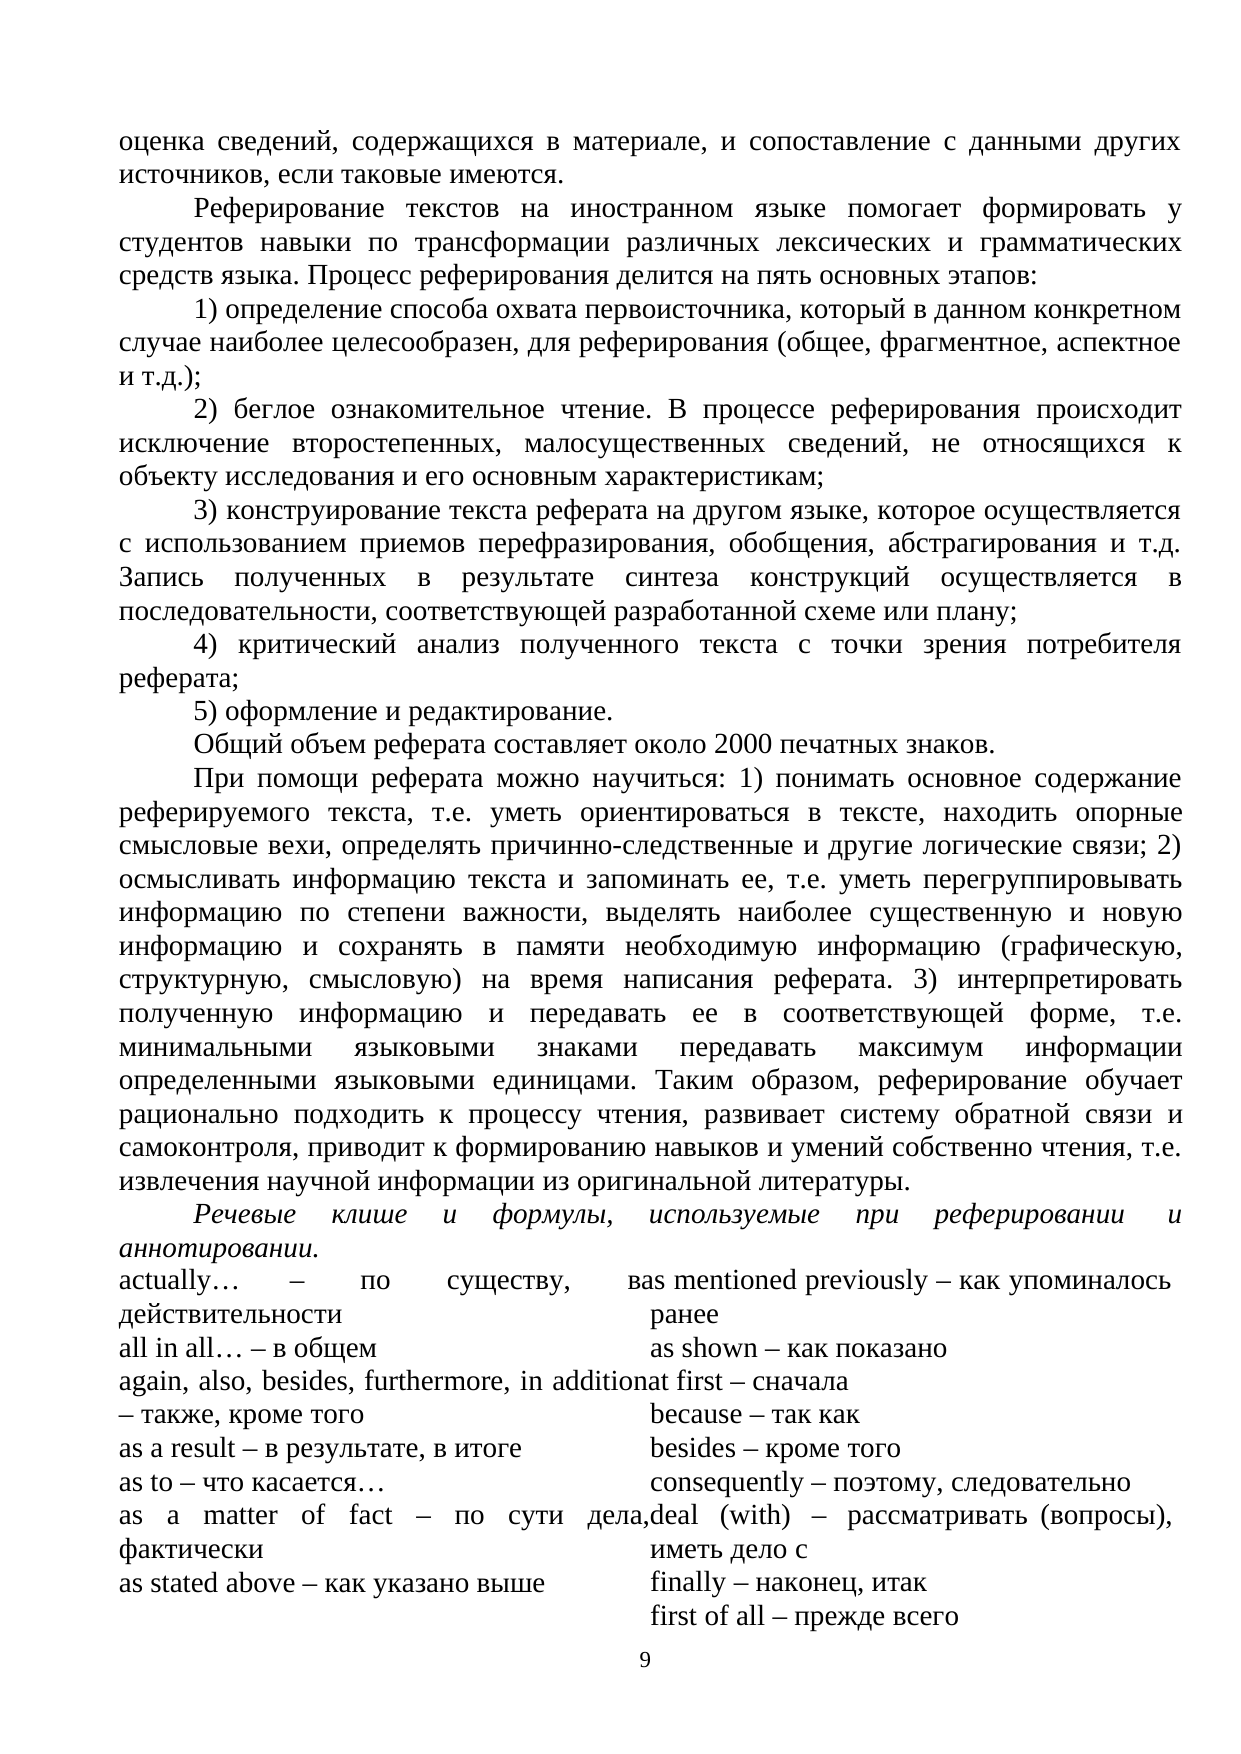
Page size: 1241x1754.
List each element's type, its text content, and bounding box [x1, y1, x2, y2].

text оценка сведений, содержащихся в материале, и сопоставление с данными других источников, если таковые имеются. [119, 123, 1181, 190]
text Общий объем реферата составляет около 2000 печатных знаков. [193, 727, 1194, 760]
text all in all… – в общем [119, 1330, 381, 1363]
text as a result – в результате, в итоге [119, 1431, 527, 1464]
text иметь дело с [650, 1531, 1194, 1565]
text first of all – прежде всего [650, 1598, 1194, 1632]
text as to – что касается… [119, 1464, 527, 1498]
text as shown – как показано [650, 1330, 1194, 1363]
text Реферирование текстов на иностранном языке помогает формировать у студентов навыки по трансформации различных лексических и грамматических средств языка. Процесс реферирования делится на пять основных этапов: [119, 190, 1182, 291]
list оформление и редактирование. [193, 693, 1194, 727]
list также, кроме того [118, 1397, 527, 1431]
text ранее [650, 1296, 1194, 1330]
text действительности [119, 1296, 381, 1330]
text При помощи реферата можно научиться: 1) понимать основное содержание реферируемого текста, т.е. уметь ориентироваться в тексте, находить опорные смысловые вехи, определять причинно-следственные и другие логические связи; 2) осмысливать информацию текста и запоминать ее, т.е. уметь перегруппировывать информацию по степени важности, выделять наиболее существенную и новую информацию и сохранять в памяти необходимую информацию (графическую, структурную, смысловую) на время написания реферата. 3) интерпретировать полученную информацию и передавать ее в соответствующей форме, т.е. минимальными языковыми знаками передавать максимум информации определенными языковыми единицами. Таким образом, реферирование обучает рационально подходить к процессу чтения, развивает систему обратной связи и самоконтроля, приводит к формированию навыков и умений собственно чтения, т.е. извлечения научной информации из оригинальной литературы. [119, 760, 1183, 1196]
text as stated above – как указано выше [119, 1565, 550, 1598]
text finally – наконец, итак [650, 1565, 1194, 1598]
text consequently – поэтому, следовательно [650, 1464, 1194, 1498]
list определение способа охвата первоисточника, который в данном конкретном случае наиболее целесообразен, для реферирования (общее, фрагментное, аспектное и т.д.); [119, 291, 1182, 391]
text because – так как [650, 1397, 1194, 1431]
list критический анализ полученного текста с точки зрения потребителя реферата; [119, 626, 1182, 693]
text as a matter of fact – по сути дела,deal (with) – рассматривать (вопросы), [119, 1498, 1194, 1531]
list конструирование текста реферата на другом языке, которое осуществляется с использованием приемов перефразирования, обобщения, абстрагирования и т.д. Запись полученных в результате синтеза конструкций осуществляется в последовательности, соответствующей разработанной схеме или плану; [119, 492, 1182, 626]
text Речевые клише и формулы, используемые при реферировании и аннотировании. [119, 1196, 1182, 1263]
text actually… – по существу, вas mentioned previously – как упоминалось [119, 1263, 1194, 1296]
text again, also, besides, furthermore, in additionat first – сначала [119, 1363, 1194, 1397]
text besides – кроме того [650, 1431, 1194, 1464]
list беглое ознакомительное чтение. В процессе реферирования происходит исключение второстепенных, малосущественных сведений, не относящихся к объекту исследования и его основным характеристикам; [119, 391, 1182, 492]
text фактически [119, 1531, 550, 1565]
